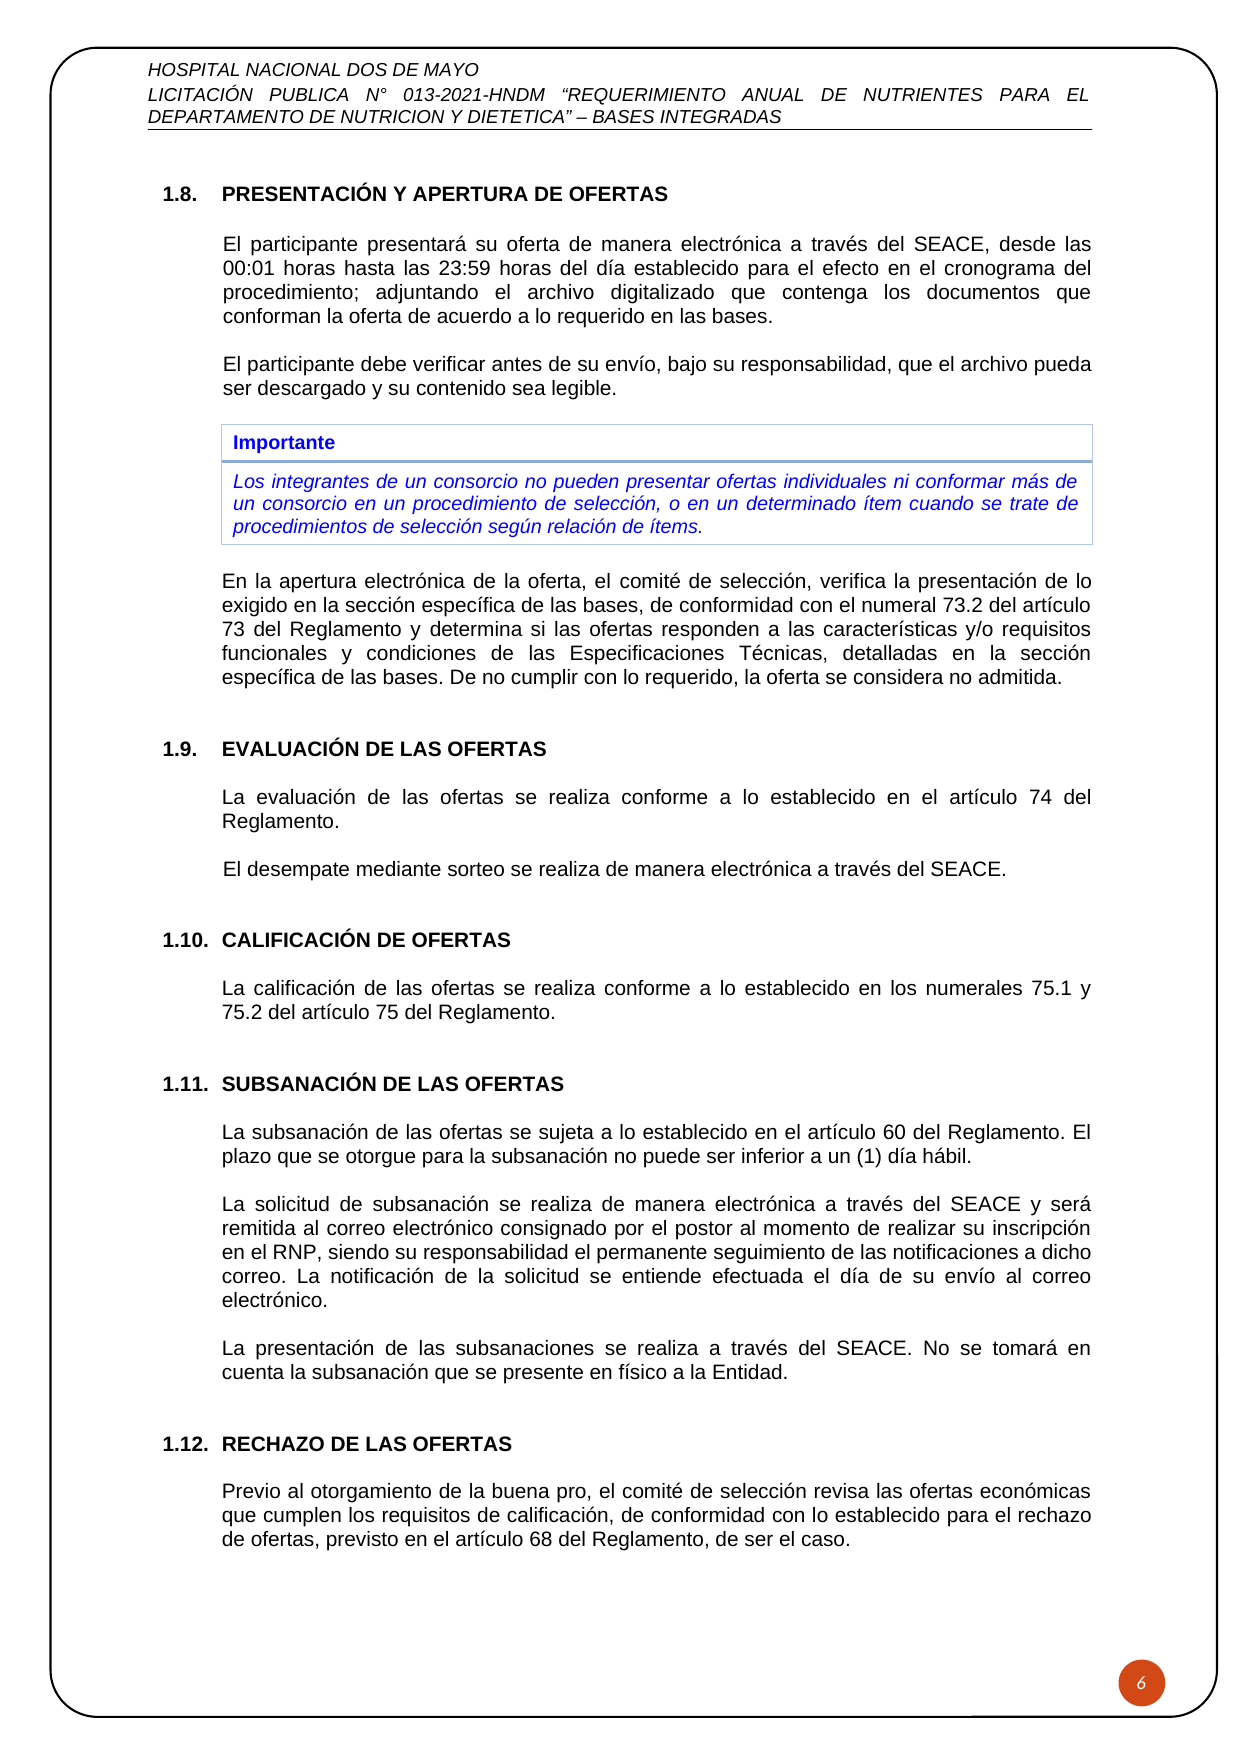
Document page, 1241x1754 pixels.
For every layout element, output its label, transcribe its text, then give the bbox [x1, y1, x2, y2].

list EVALUACIÓN DE LAS OFERTAS [162, 737, 1092, 761]
table_header Importante [222, 425, 1092, 460]
list RECHAZO DE LAS OFERTAS [162, 1431, 1092, 1455]
text La presentación de las subsanaciones se realiza a través del SEACE. No se tomará en cuenta la subsanación que se presente en físico a la Entidad. [222, 1336, 1092, 1383]
list El participante debe verificar antes de su envío, bajo su responsabilidad, que el archivo pueda ser descargado y su contenido sea legible. [223, 352, 1092, 400]
text El desempate mediante sorteo se realiza de manera electrónica a través del SEACE. [223, 856, 1092, 880]
text La calificación de las ofertas se realiza conforme a lo establecido en los numerales 75.1 y 75.2 del artículo 75 del Reglamento. [222, 976, 1092, 1024]
text La solicitud de subsanación se realiza de manera electrónica a través del SEACE y será remitida al correo electrónico consignado por el postor al momento de realizar su inscripción en el RNP, siendo su responsabilidad el permanente seguimiento de las notificaciones a dicho correo. La notificación de la solicitud se entiende efectuada el día de su envío al correo electrónico. [222, 1192, 1092, 1312]
text En la apertura electrónica de la oferta, el comité de selección, verifica la presentación de lo exigido en la sección específica de las bases, de conformidad con el numeral 73.2 del artículo 73 del Reglamento y determina si las ofertas responden a las características y/o requisitos funcionales y condiciones de las Especificaciones Técnicas, detalladas en la sección específica de las bases. De no cumplir con lo requerido, la oferta se considera no admitida. [222, 569, 1092, 689]
list PRESENTACIÓN Y APERTURA DE OFERTAS [162, 182, 1092, 206]
text La subsanación de las ofertas se sujeta a lo establecido en el artículo 60 del Reglamento. El plazo que se otorgue para la subsanación no puede ser inferior a un (1) día hábil. [222, 1120, 1092, 1168]
list El participante presentará su oferta de manera electrónica a través del SEACE, desde las 00:01 horas hasta las 23:59 horas del día establecido para el efecto en el cronograma del procedimiento; adjuntando el archivo digitalizado que contenga los documentos que conforman la oferta de acuerdo a lo requerido en las bases. [223, 232, 1092, 328]
list CALIFICACIÓN DE OFERTAS [162, 928, 1092, 952]
table_cell Los integrantes de un consorcio no pueden presentar ofertas individuales ni conformar más de un consorcio en un procedimiento de selección, o en un determinado ítem cuando se trate de procedimientos de selección según relación de ítems. [222, 463, 1092, 544]
list La evaluación de las ofertas se realiza conforme a lo establecido en el artículo 74 del Reglamento. [222, 784, 1092, 832]
text Previo al otorgamiento de la buena pro, el comité de selección revisa las ofertas económicas que cumplen los requisitos de calificación, de conformidad con lo establecido para el rechazo de ofertas, previsto en el artículo 68 del Reglamento, de ser el caso. [222, 1479, 1092, 1551]
list SUBSANACIÓN DE LAS OFERTAS [162, 1072, 1092, 1096]
